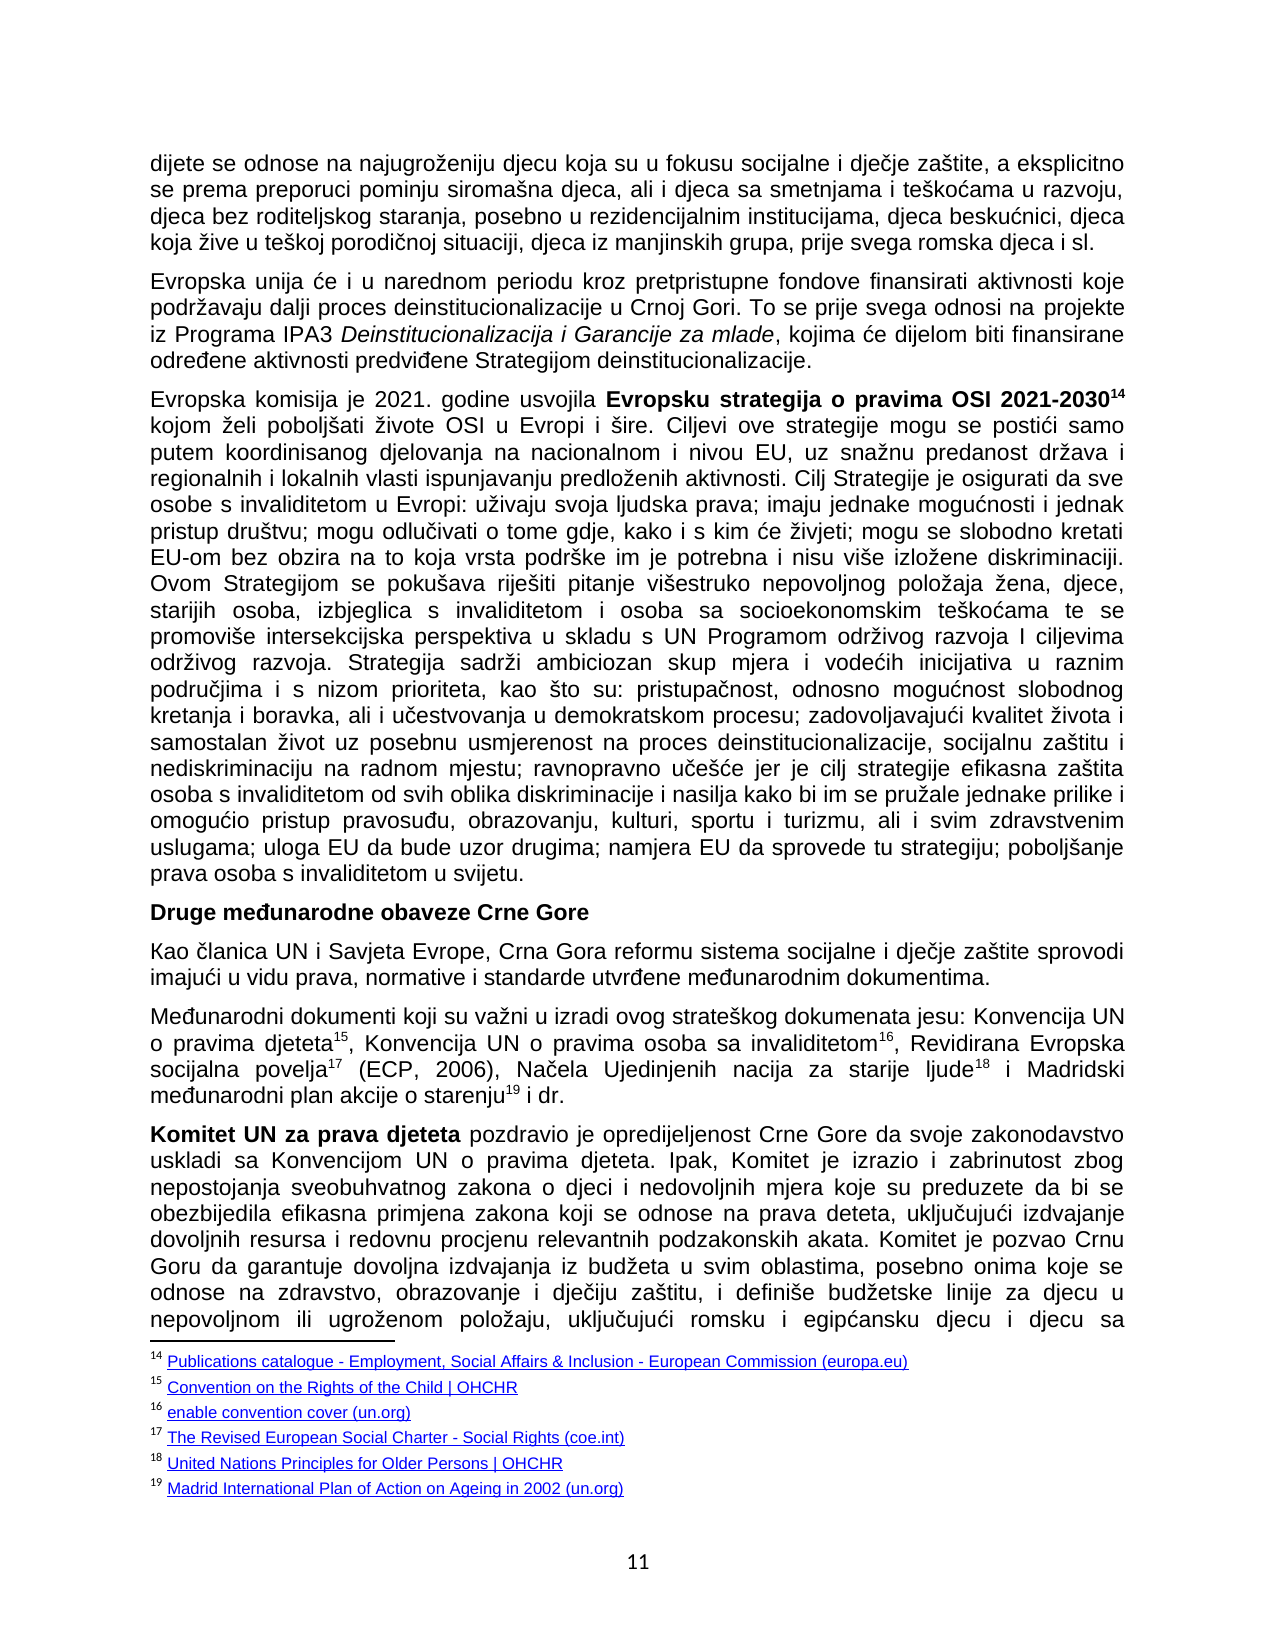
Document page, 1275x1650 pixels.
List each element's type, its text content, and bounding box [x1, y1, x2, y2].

text Evropska komisija je 2021. godine usvojila Evropsku strategija o pravima OSI 2021-2030 kojom želi poboljšati živote OSI u Evropi i šire. Ciljevi ove strategije mogu se postići samo putem koordinisanog djelovanja na nacionalnom i nivou EU, uz snažnu predanost država i regionalnih i lokalnih vlasti ispunjavanju predloženih aktivnosti. Cilj Strategije je osigurati da sve osobe s invaliditetom u Evropi: uživaju svoja ljudska prava; imaju jednake mogućnosti i jednak pristup društvu; mogu odlučivati o tome gdje, kako i s kim će živjeti; mogu se slobodno kretati EU-om bez obzira na to koja vrsta podrške im je potrebna i nisu više izložene diskriminaciji. Ovom Strategijom se pokušava riješiti pitanje višestruko nepovoljnog položaja žena, djece, starijih osoba, izbjeglica s invaliditetom i osoba sa socioekonomskim teškoćama te se promoviše intersekcijska perspektiva u skladu s UN Programom održivog razvoja I ciljevima održivog razvoja. Strategija sadrži ambiciozan skup mjera i vodećih inicijativa u raznim područjima i s nizom prioriteta, kao što su: pristupačnost, odnosno mogućnost slobodnog kretanja i boravka, ali i učestvovanja u demokratskom procesu; zadovoljavajući kvalitet života i samostalan život uz posebnu usmjerenost na proces deinstitucionalizacije, socijalnu zaštitu i nediskriminaciju na radnom mjestu; ravnopravno učešće jer je cilj strategije efikasna zaštita osoba s invaliditetom od svih oblika diskriminacije i nasilja kako bi im se pružale jednake prilike i omogućio pristup pravosuđu, obrazovanju, kulturi, sportu i turizmu, ali i svim zdravstvenim uslugama; uloga EU da bude uzor drugima; namjera EU da sprovede tu strategiju; poboljšanje prava osoba s invaliditetom u svijetu. [150, 386, 1125, 887]
text Druge međunarodne obaveze Crne Gore [150, 899, 1125, 925]
text Međunarodni dokumenti koji su važni u izradi ovog strateškog dokumenata jesu: Konvencija UN o pravima djeteta, Konvencija UN o pravima osoba sa invaliditetom, Revidirana Evropska socijalna povelja (ECP, 2006), Načela Ujedinjenih nacija za starije ljude i Madridski međunarodni plan akcije o starenju i dr. [150, 1003, 1125, 1108]
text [150, 150, 1125, 255]
text Као članica UN i Savjeta Evrope, Crna Gora reformu sistema socijalne i dječje zaštite sprovodi imajući u vidu prava, normative i standarde utvrđene međunarodnim dokumentima. [150, 938, 1125, 991]
text Evropska unija će i u narednom periodu kroz pretpristupne fondove finansirati aktivnosti koje podržavaju dalji proces deinstitucionalizacije u Crnoj Gori. To se prije svega odnosi na projekte iz Programa IPA3 Deinstitucionalizacija i Garancije za mlade, kojima će dijelom biti finansirane određene aktivnosti predviđene Strategijom deinstitucionalizacije. [150, 268, 1125, 373]
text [150, 1121, 1125, 1332]
